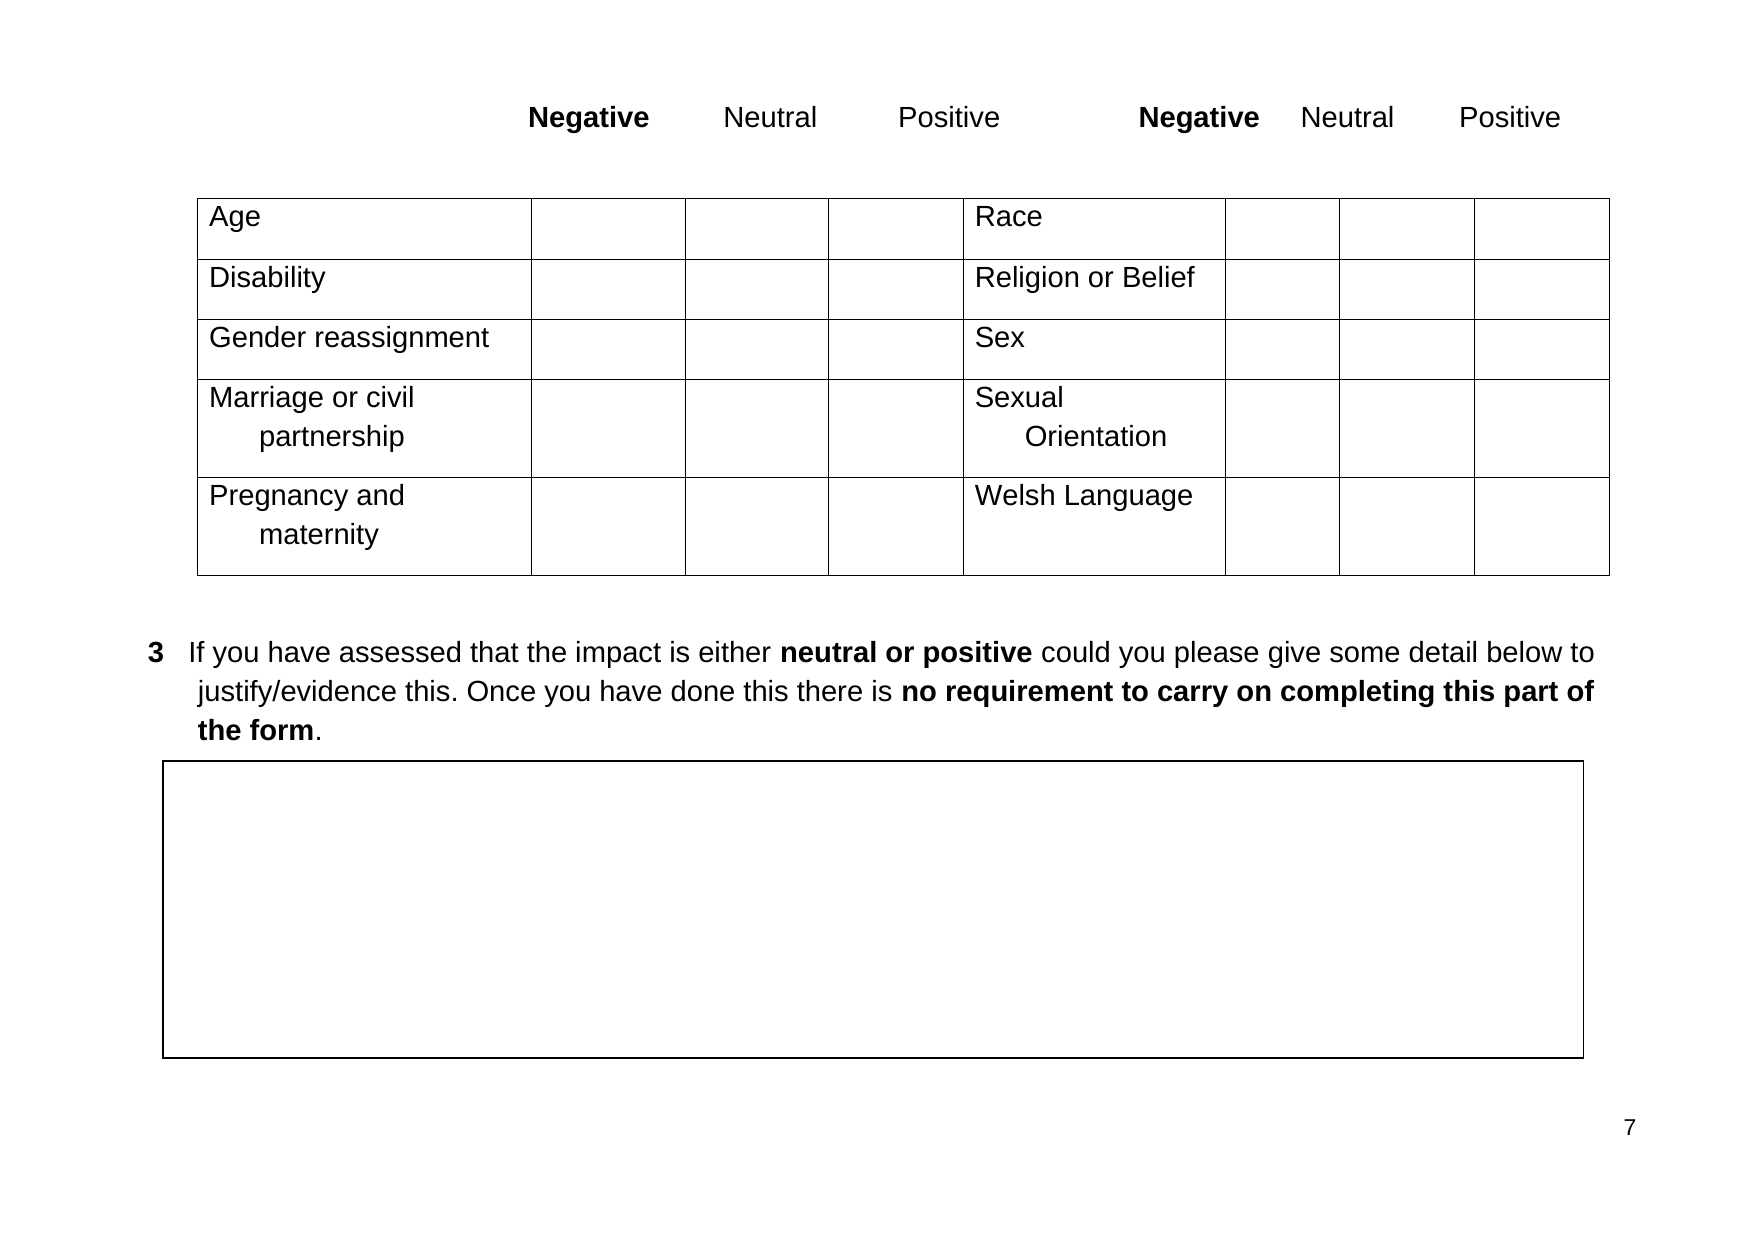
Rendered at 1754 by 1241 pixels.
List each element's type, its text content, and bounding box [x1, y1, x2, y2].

table_cell [829, 478, 963, 575]
table_cell [686, 478, 828, 575]
table_cell [1340, 380, 1474, 477]
table_cell Sexual Orientation [964, 380, 1225, 477]
table_cell [1475, 380, 1609, 477]
table_cell [1340, 260, 1474, 319]
table_cell [1226, 320, 1339, 379]
text 3 If you have assessed that the impact is either neutral or positive could you please give some detail below to justify/evidence this. Once you have done this there is no requirement to carry on completing this part of the form. [148, 635, 1636, 746]
table_header [686, 199, 828, 258]
table_header [1226, 199, 1339, 258]
table_cell [1475, 478, 1609, 575]
table_cell [686, 380, 828, 477]
table_header Race [964, 199, 1225, 258]
table_header [532, 199, 685, 258]
table_cell Sex [964, 320, 1225, 379]
table_header [829, 199, 963, 258]
table_cell [829, 320, 963, 379]
table_cell [1226, 478, 1339, 575]
table_header [1475, 199, 1609, 258]
table_cell [1226, 380, 1339, 477]
text Negative Neutral Positive Negative Neutral Positive [148, 100, 1636, 172]
table_cell [829, 260, 963, 319]
table_cell Gender reassignment [198, 320, 531, 379]
table_cell [532, 478, 685, 575]
table_cell Disability [198, 260, 531, 319]
table_cell [1475, 260, 1609, 319]
table_cell [1475, 320, 1609, 379]
table_cell Marriage or civil partnership [198, 380, 531, 477]
table_header Age [198, 199, 531, 258]
table_cell [1340, 478, 1474, 575]
table_cell [532, 380, 685, 477]
table_cell Pregnancy and maternity [198, 478, 531, 575]
table_cell Welsh Language [964, 478, 1225, 575]
table_cell [829, 380, 963, 477]
table_cell Religion or Belief [964, 260, 1225, 319]
table_cell [686, 260, 828, 319]
table_cell [532, 260, 685, 319]
table_header [1340, 199, 1474, 258]
table_cell [686, 320, 828, 379]
table_cell [532, 320, 685, 379]
table_cell [1340, 320, 1474, 379]
table_cell [1226, 260, 1339, 319]
